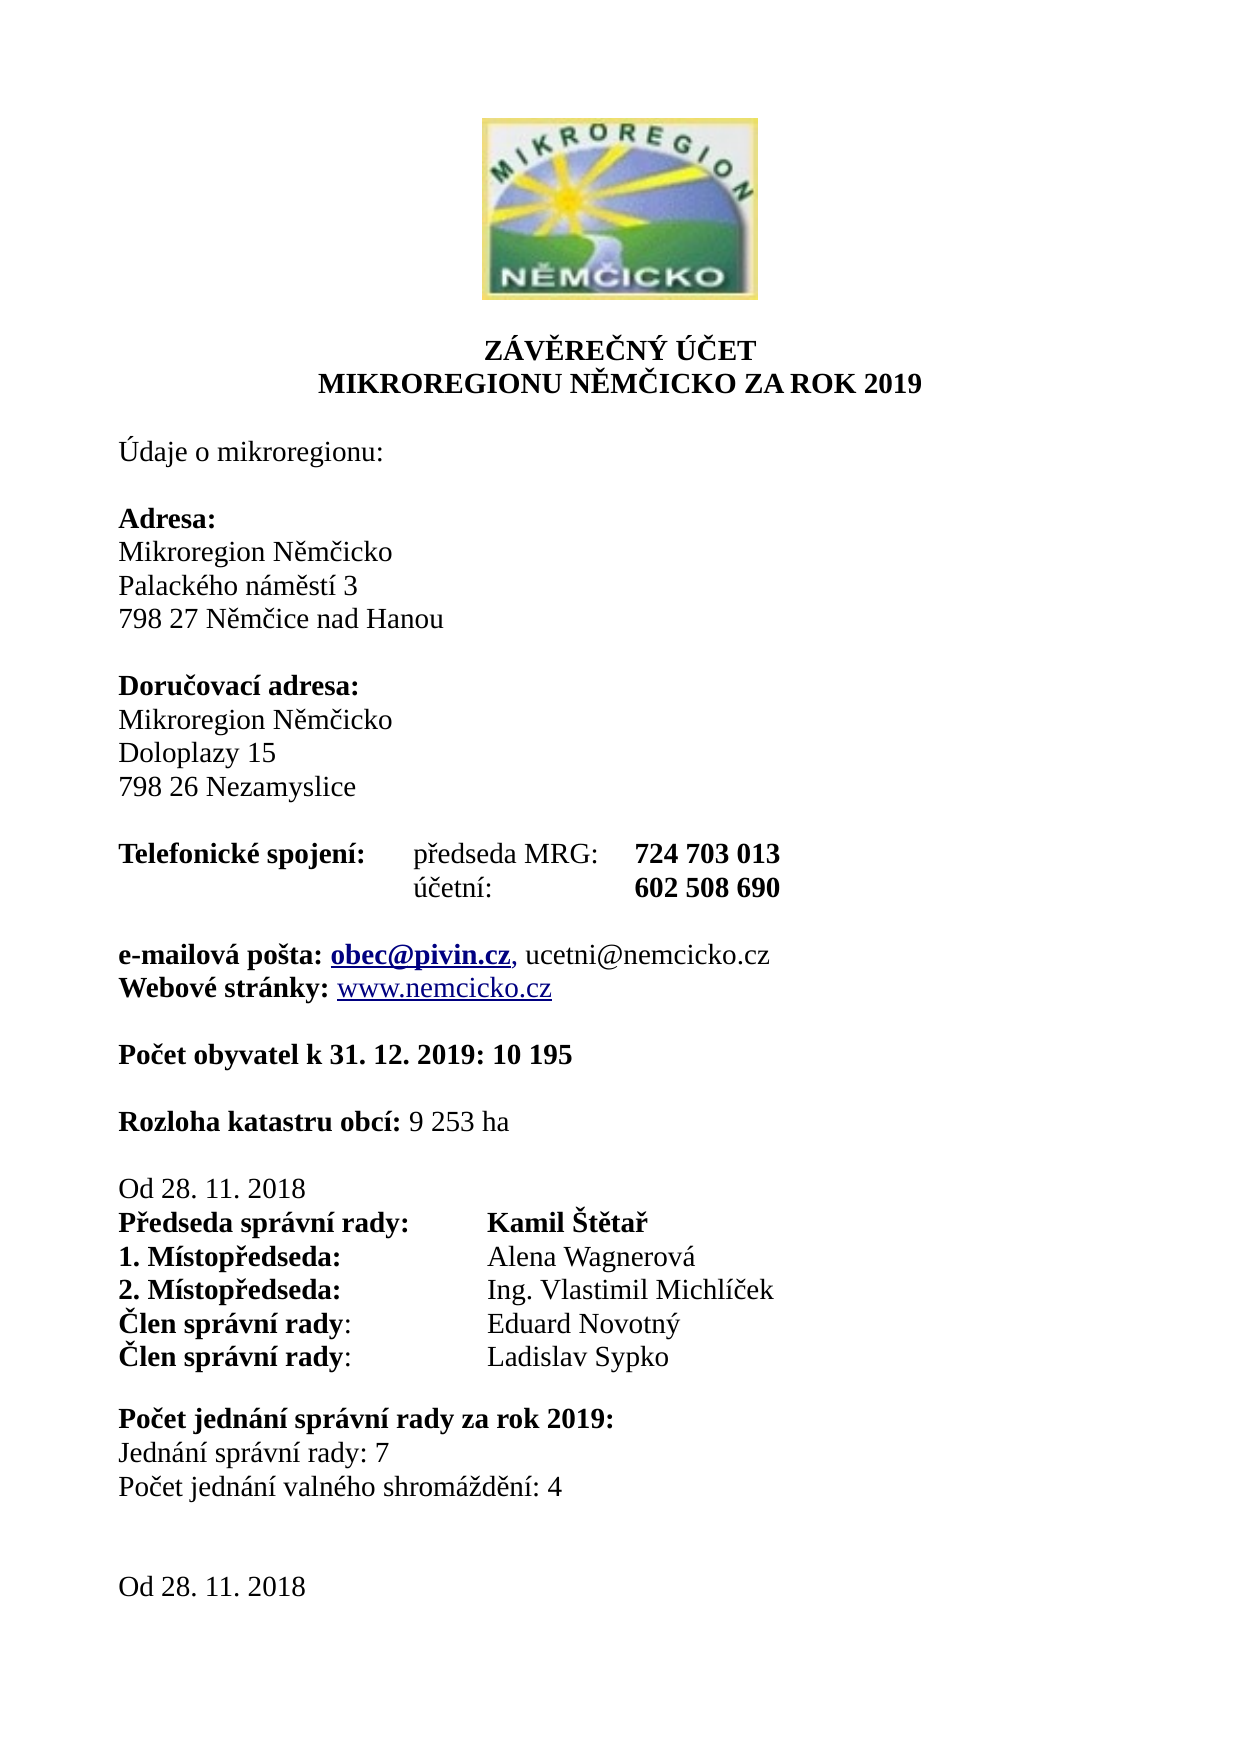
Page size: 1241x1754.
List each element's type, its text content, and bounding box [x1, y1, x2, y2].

text MIKROREGIONU NĚMČICKO ZA ROK 2019 [118, 367, 1122, 400]
text Počet obyvatel k 31. 12. 2019: 10 195 [118, 1037, 1122, 1071]
text Doloplazy 15 [118, 736, 1122, 769]
text účetní: 602 508 690 [118, 870, 1122, 903]
text Palackého náměstí 3 [118, 568, 1122, 601]
text ZÁVĚREČNÝ ÚČET [118, 333, 1122, 367]
text e-mailová pošta: obec@pivin.cz, ucetni@nemcicko.cz [118, 937, 1122, 970]
text Údaje o mikroregionu: [118, 434, 1122, 467]
text Od 28. 11. 2018 [118, 1569, 1122, 1603]
text Adresa: [118, 501, 1122, 534]
text 1. Místopředseda: Alena Wagnerová [118, 1239, 1122, 1272]
text Rozloha katastru obcí: 9 253 ha [118, 1104, 1122, 1138]
text Člen správní rady: Eduard Novotný [118, 1306, 1122, 1339]
text Předseda správní rady: Kamil Štětař [118, 1205, 1122, 1239]
text Počet jednání správní rady za rok 2019: [118, 1402, 1122, 1435]
text 798 27 Němčice nad Hanou [118, 601, 1122, 635]
text 2. Místopředseda: Ing. Vlastimil Michlíček [118, 1272, 1122, 1306]
text Od 28. 11. 2018 [118, 1172, 1122, 1205]
text Jednání správní rady: 7 [118, 1435, 1122, 1469]
text Člen správní rady: Ladislav Sypko [118, 1339, 1122, 1373]
text Telefonické spojení: předseda MRG: 724 703 013 [118, 836, 1122, 870]
text Počet jednání valného shromáždění: 4 [118, 1469, 1122, 1502]
text Mikroregion Němčicko [118, 702, 1122, 736]
text Doručovací adresa: [118, 668, 1122, 702]
picture [482, 118, 758, 300]
text Webové stránky: www.nemcicko.cz [118, 970, 1122, 1004]
text 798 26 Nezamyslice [118, 769, 1122, 803]
text Mikroregion Němčicko [118, 534, 1122, 568]
